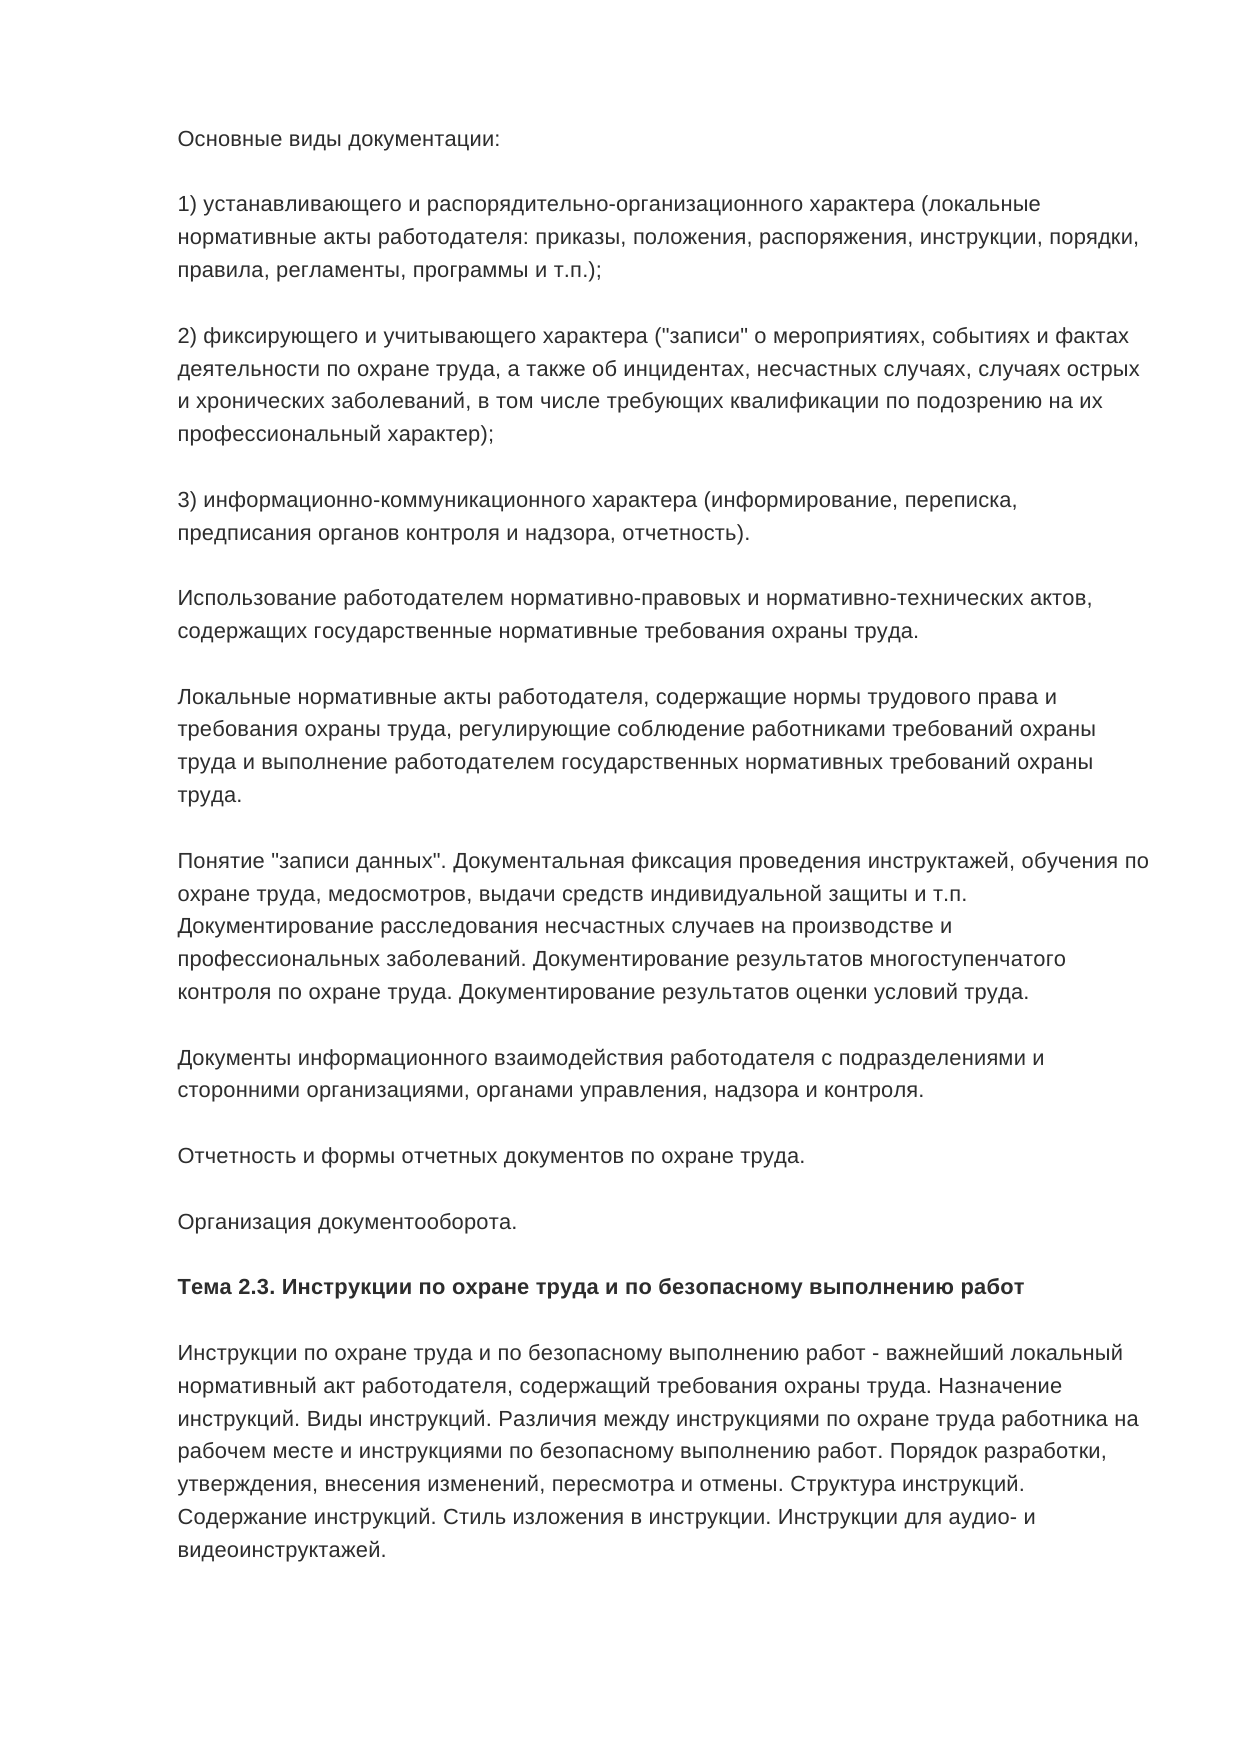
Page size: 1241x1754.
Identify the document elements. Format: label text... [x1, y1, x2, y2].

text 2) фиксирующего и учитывающего характера ("записи" о мероприятиях, событиях и фактах деятельности по охране труда, а также об инцидентах, несчастных случаях, случаях острых и хронических заболеваний, в том числе требующих квалификации по подозрению на их профессиональный характер); [177, 315, 1152, 479]
text 1) устанавливающего и распорядительно-организационного характера (локальные нормативные акты работодателя: приказы, положения, распоряжения, инструкции, порядки, правила, регламенты, программы и т.п.); [177, 184, 1152, 315]
text Основные виды документации: [177, 118, 1152, 184]
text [177, 479, 1152, 1595]
